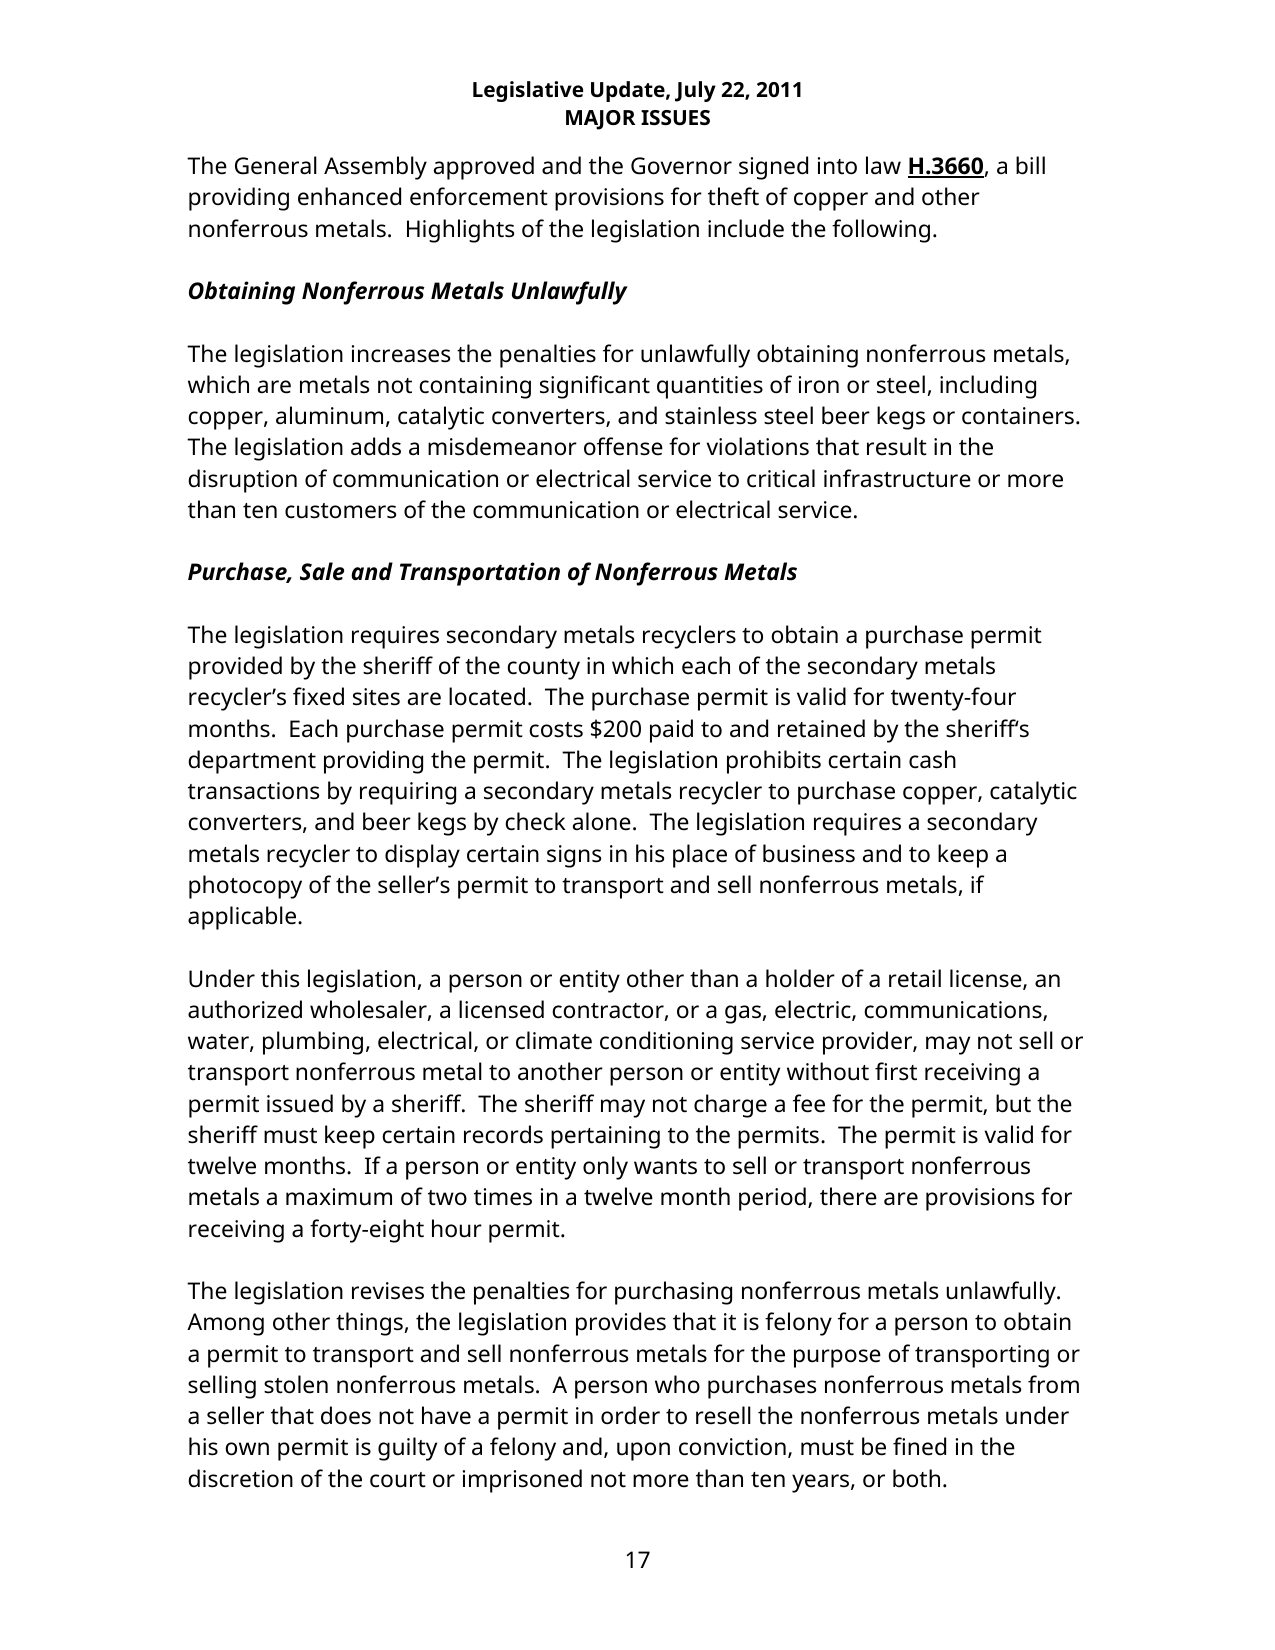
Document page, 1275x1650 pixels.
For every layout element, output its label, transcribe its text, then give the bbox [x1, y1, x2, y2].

text Purchase, Sale and Transportation of Nonferrous Metals [187, 556, 1087, 587]
text Under this legislation, a person or entity other than a holder of a retail license, an authorized wholesaler, a licensed contractor, or a gas, electric, communications, water, plumbing, electrical, or climate conditioning service provider, may not sell or transport nonferrous metal to another person or entity without first receiving a permit issued by a sheriff. The sheriff may not charge a fee for the permit, but the sheriff must keep certain records pertaining to the permits. The permit is valid for twelve months. If a person or entity only wants to sell or transport nonferrous metals a maximum of two times in a twelve month period, there are provisions for receiving a forty-eight hour permit. [187, 962, 1087, 1244]
text The legislation revises the penalties for purchasing nonferrous metals unlawfully. Among other things, the legislation provides that it is felony for a person to obtain a permit to transport and sell nonferrous metals for the purpose of transporting or selling stolen nonferrous metals. A person who purchases nonferrous metals from a seller that does not have a permit in order to resell the nonferrous metals under his own permit is guilty of a felony and, upon conviction, must be fined in the discretion of the court or imprisoned not more than ten years, or both. [187, 1275, 1087, 1494]
text The General Assembly approved and the Governor signed into law H.3660, a bill providing enhanced enforcement provisions for theft of copper and other nonferrous metals. Highlights of the legislation include the following. [187, 150, 1087, 244]
text Obtaining Nonferrous Metals Unlawfully [187, 275, 1087, 306]
text The legislation increases the penalties for unlawfully obtaining nonferrous metals, which are metals not containing significant quantities of iron or steel, including copper, aluminum, catalytic converters, and stainless steel beer kegs or containers. The legislation adds a misdemeanor offense for violations that result in the disruption of communication or electrical service to critical infrastructure or more than ten customers of the communication or electrical service. [187, 337, 1087, 525]
text The legislation requires secondary metals recyclers to obtain a purchase permit provided by the sheriff of the county in which each of the secondary metals recycler’s fixed sites are located. The purchase permit is valid for twenty-four months. Each purchase permit costs $200 paid to and retained by the sheriff‘s department providing the permit. The legislation prohibits certain cash transactions by requiring a secondary metals recycler to purchase copper, catalytic converters, and beer kegs by check alone. The legislation requires a secondary metals recycler to display certain signs in his place of business and to keep a photocopy of the seller’s permit to transport and sell nonferrous metals, if applicable. [187, 619, 1087, 931]
